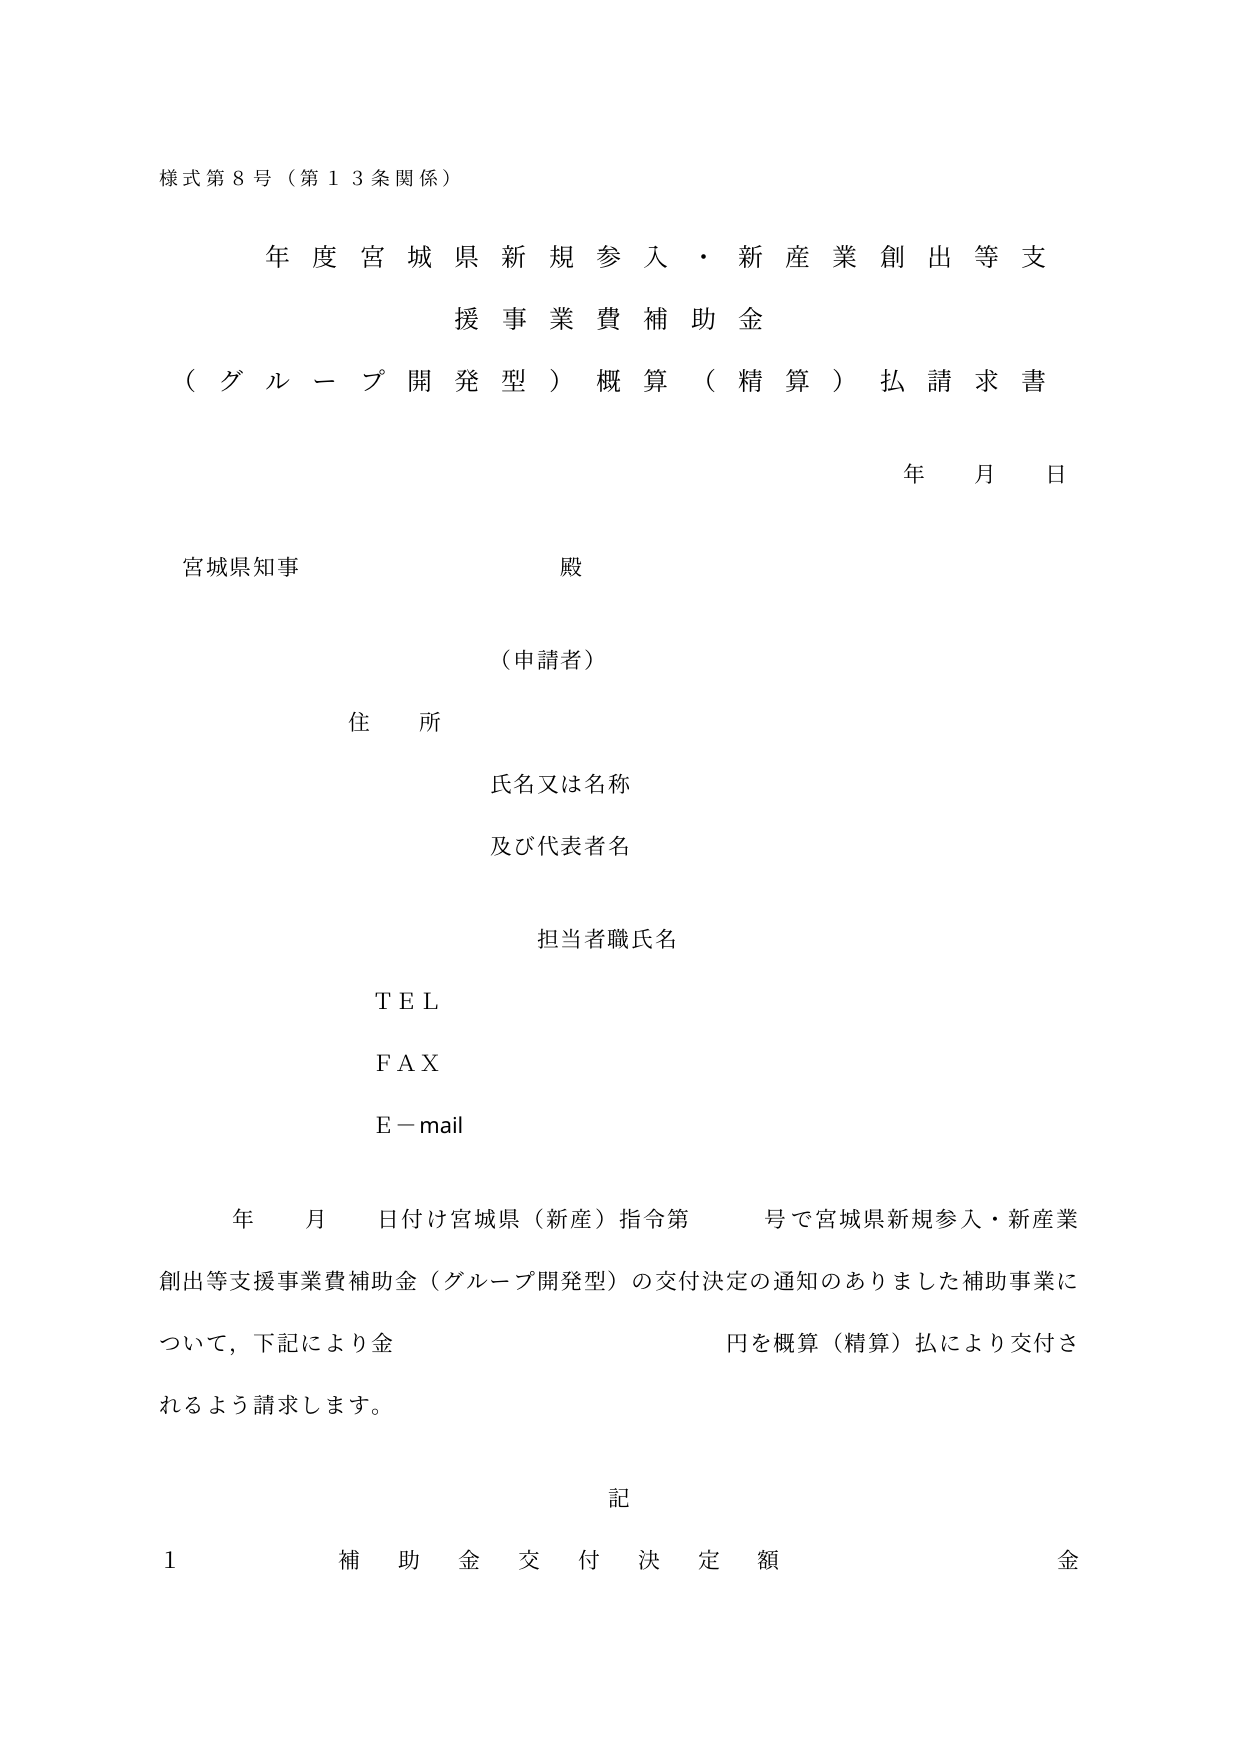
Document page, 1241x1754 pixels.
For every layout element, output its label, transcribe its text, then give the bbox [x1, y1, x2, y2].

text 氏名又は名称 [488, 752, 1081, 814]
text 年 月 日付け宮城県（新産）指令第 号で宮城県新規参入・新産業 [159, 1187, 1081, 1249]
text （申請者） [159, 628, 1081, 690]
text 住 所 [159, 690, 1081, 752]
text ＴＥＬ [159, 969, 1081, 1031]
text 担当者職氏名 [159, 907, 1081, 969]
text 様式第８号（第１３条関係） [159, 162, 1081, 193]
text 及び代表者名 [488, 814, 1081, 876]
text （グループ開発型）概算（精算）払請求書 [159, 348, 1081, 411]
text ＦＡＸ [159, 1031, 1081, 1093]
text Ｅ－mail [159, 1093, 1081, 1156]
text 年 月 日 [159, 442, 1081, 504]
text 記 [159, 1466, 1081, 1528]
text 宮城県知事 殿 [159, 535, 1081, 597]
text 年度宮城県新規参入・新産業創出等支援事業費補助金 [159, 224, 1081, 348]
text １ 補助金交付決定額 金 円 [159, 1528, 1081, 1590]
text 創出等支援事業費補助金（グループ開発型）の交付決定の通知のありました補助事業について，下記により金 円を概算（精算）払により交付されるよう請求します。 [159, 1249, 1081, 1435]
